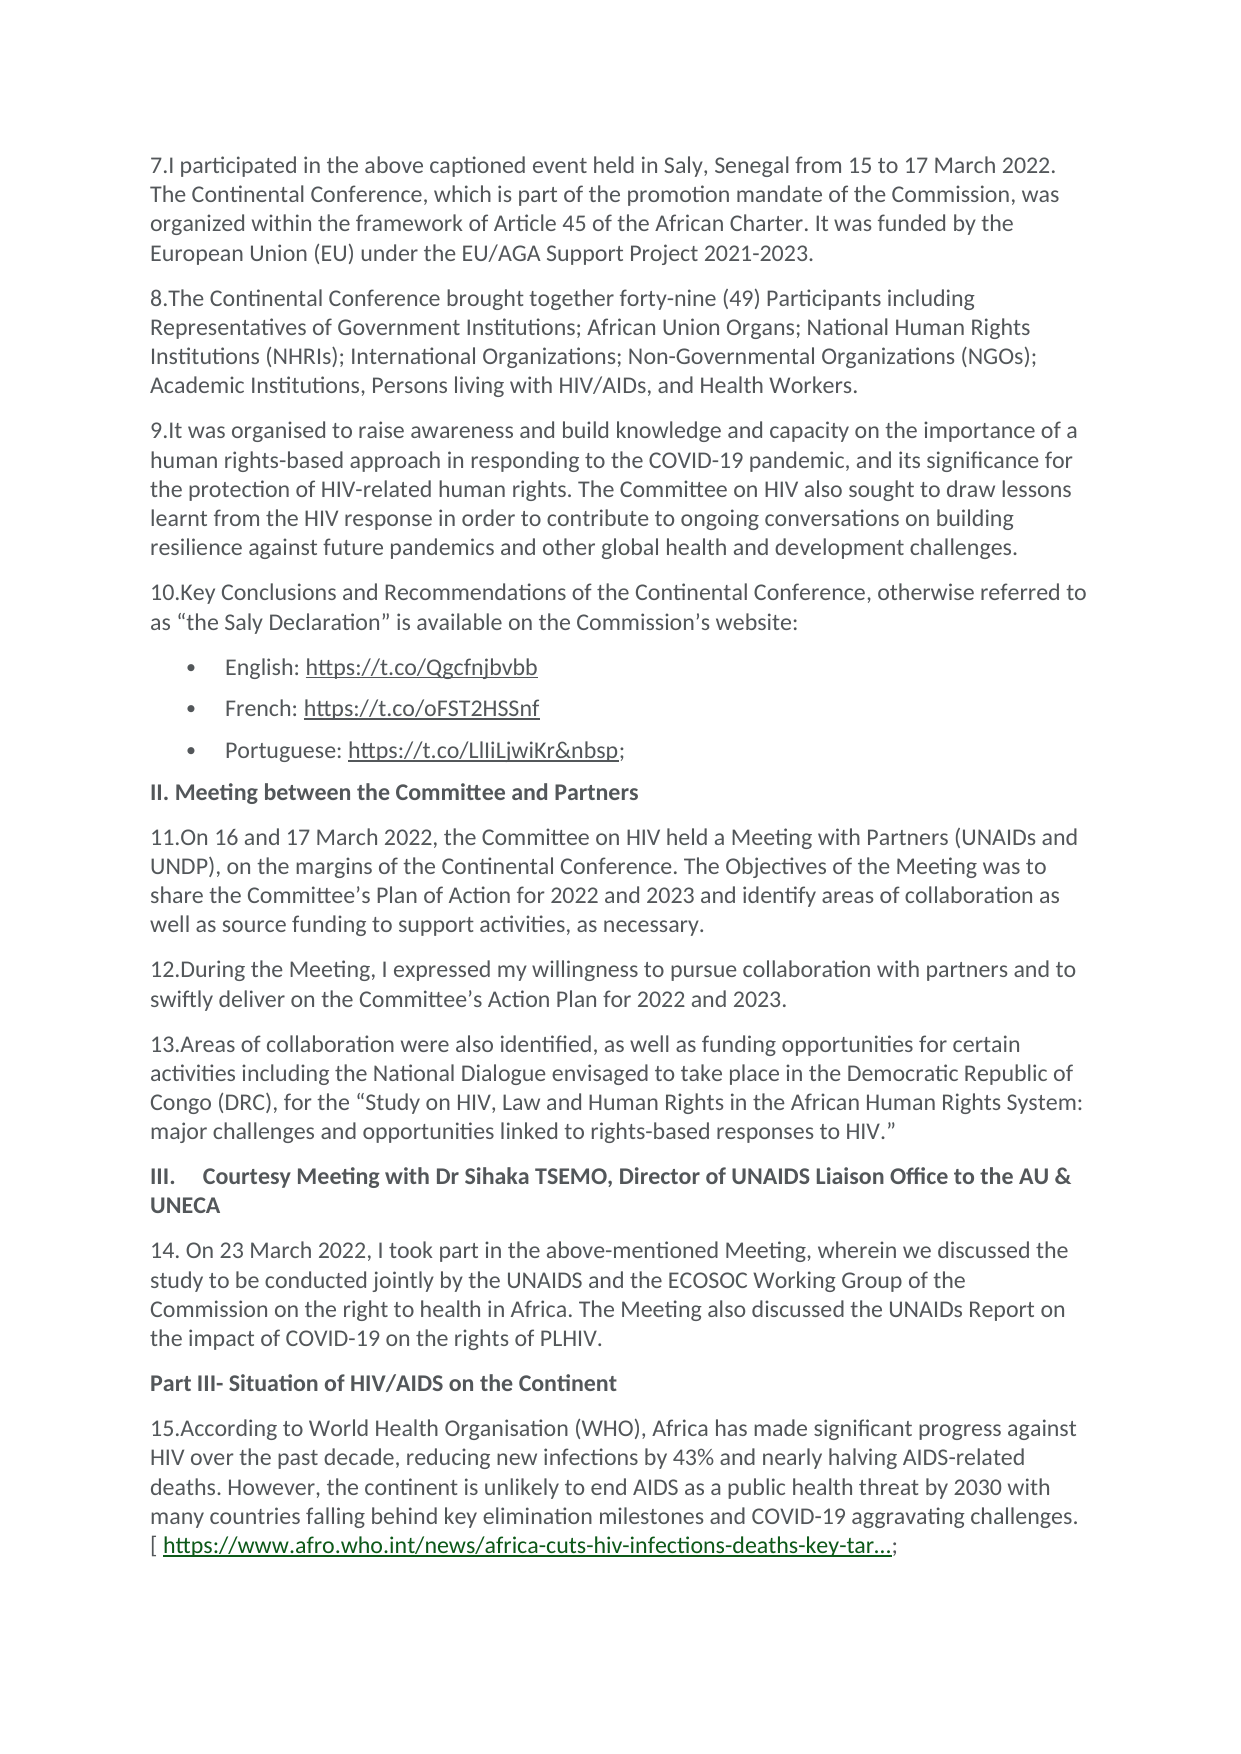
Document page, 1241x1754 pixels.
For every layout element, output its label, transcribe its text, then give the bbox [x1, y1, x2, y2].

text 9.It was organised to raise awareness and build knowledge and capacity on the importance of a human rights-based approach in responding to the COVID-19 pandemic, and its significance for the protection of HIV-related human rights. The Committee on HIV also sought to draw lessons learnt from the HIV response in order to contribute to ongoing conversations on building resilience against future pandemics and other global health and development challenges. [150, 415, 1090, 562]
text 12.During the Meeting, I expressed my willingness to pursue collaboration with partners and to swiftly deliver on the Committee’s Action Plan for 2022 and 2023. [150, 954, 1090, 1013]
text 8.The Continental Conference brought together forty-nine (49) Participants including Representatives of Government Institutions; African Union Organs; National Human Rights Institutions (NHRIs); International Organizations; Non-Governmental Organizations (NGOs); Academic Institutions, Persons living with HIV/AIDs, and Health Workers. [150, 283, 1090, 400]
text 10.Key Conclusions and Recommendations of the Continental Conference, otherwise referred to as “the Saly Declaration” is available on the Commission’s website: [150, 577, 1090, 636]
list Portuguese: https://t.co/LlIiLjwiKr&nbsp; [187, 735, 1090, 764]
list English: https://t.co/Qgcfnjbvbb [187, 652, 1090, 681]
list French: https://t.co/oFST2HSSnf [187, 693, 1090, 723]
text II. Meeting between the Committee and Partners [150, 777, 1090, 806]
text 13.Areas of collaboration were also identified, as well as funding opportunities for certain activities including the National Dialogue envisaged to take place in the Democratic Republic of Congo (DRC), for the “Study on HIV, Law and Human Rights in the African Human Rights System: major challenges and opportunities linked to rights-based responses to HIV.” [150, 1029, 1090, 1146]
text 7.I participated in the above captioned event held in Saly, Senegal from 15 to 17 March 2022. The Continental Conference, which is part of the promotion mandate of the Commission, was organized within the framework of Article 45 of the African Charter. It was funded by the European Union (EU) under the EU/AGA Support Project 2021-2023. [150, 150, 1090, 267]
text III. Courtesy Meeting with Dr Sihaka TSEMO, Director of UNAIDS Liaison Office to the AU & UNECA [150, 1161, 1090, 1220]
text 14. On 23 March 2022, I took part in the above-mentioned Meeting, wherein we discussed the study to be conducted jointly by the UNAIDS and the ECOSOC Working Group of the Commission on the right to health in Africa. The Meeting also discussed the UNAIDs Report on the impact of COVID-19 on the rights of PLHIV. [150, 1236, 1090, 1353]
text 11.On 16 and 17 March 2022, the Committee on HIV held a Meeting with Partners (UNAIDs and UNDP), on the margins of the Continental Conference. The Objectives of the Meeting was to share the Committee’s Plan of Action for 2022 and 2023 and identify areas of collaboration as well as source funding to support activities, as necessary. [150, 822, 1090, 939]
text 15.According to World Health Organisation (WHO), Africa has made significant progress against HIV over the past decade, reducing new infections by 43% and nearly halving AIDS-related deaths. However, the continent is unlikely to end AIDS as a public health threat by 2030 with many countries falling behind key elimination milestones and COVID-19 aggravating challenges.[ https://www.afro.who.int/news/africa-cuts-hiv-infections-deaths-key-tar…; [150, 1413, 1090, 1559]
text Part III- Situation of HIV/AIDS on the Continent [150, 1368, 1090, 1397]
